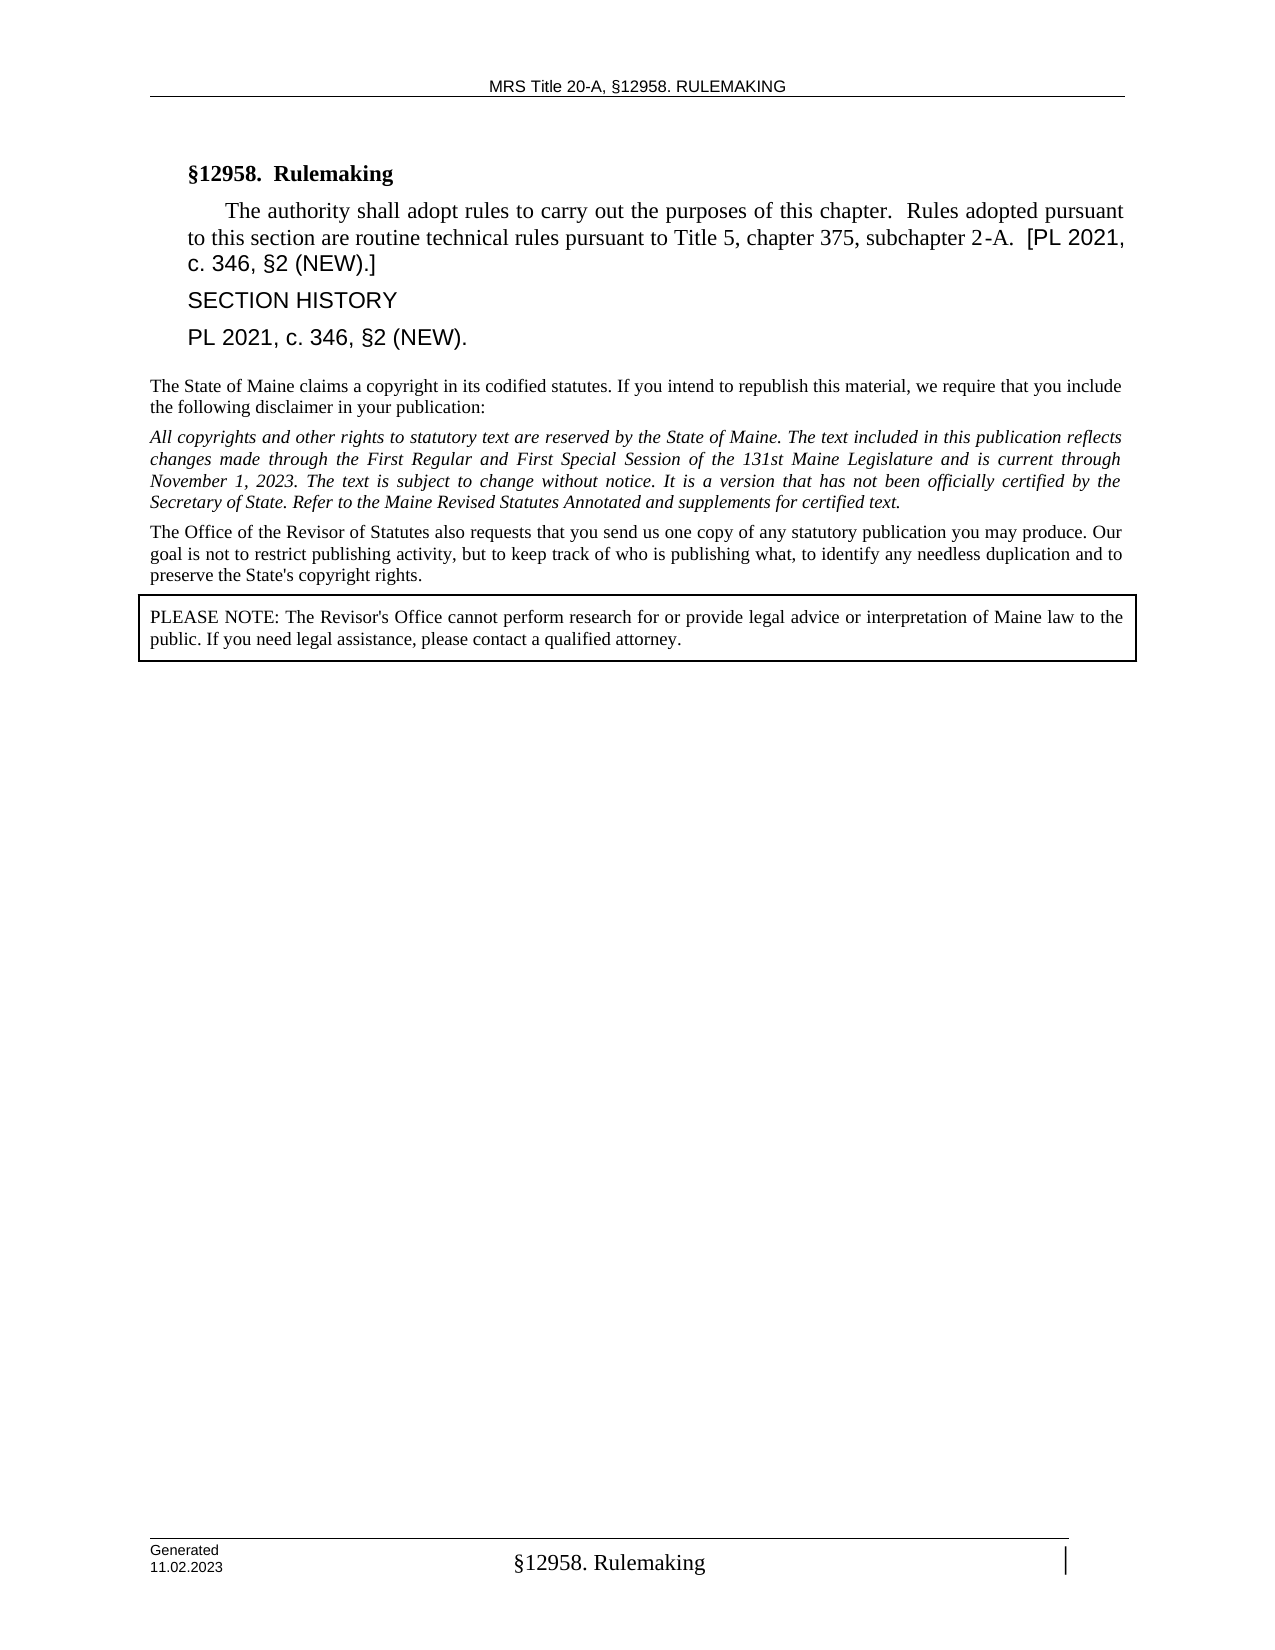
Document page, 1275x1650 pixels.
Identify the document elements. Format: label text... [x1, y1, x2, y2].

text The State of Maine claims a copyright in its codified statutes. If you intend to republish this material, we require that you include the following disclaimer in your publication: [150, 375, 1125, 418]
text All copyrights and other rights to statutory text are reserved by the State of Maine. The text included in this publication reflects changes made through the First Regular and First Special Session of the 131st Maine Legislature and is current through November 1, 2023 . The text is subject to change without notice. It is a version that has not been officially certified by the Secretary of State. Refer to the Maine Revised Statutes Annotated and supplements for certified text. [150, 426, 1125, 513]
text §12958. Rulemaking [187, 160, 1125, 187]
text The authority shall adopt rules to carry out the purposes of this chapter. Rules adopted pursuant to this section are routine technical rules pursuant to Title 5, chapter 375, subchapter 2‑A. [PL 2021, c. 346, §2 (NEW).] [187, 197, 1125, 276]
text SECTION HISTORY [187, 287, 1125, 313]
text PLEASE NOTE: The Revisor's Office cannot perform research for or provide legal advice or interpretation of Maine law to the public. If you need legal assistance, please contact a qualified attorney. [140, 596, 1135, 660]
text PL 2021, c. 346, §2 (NEW). [187, 323, 1125, 350]
text The Office of the Revisor of Statutes also requests that you send us one copy of any statutory publication you may produce. Our goal is not to restrict publishing activity, but to keep track of who is publishing what, to identify any needless duplication and to preserve the State's copyright rights. [150, 521, 1125, 586]
